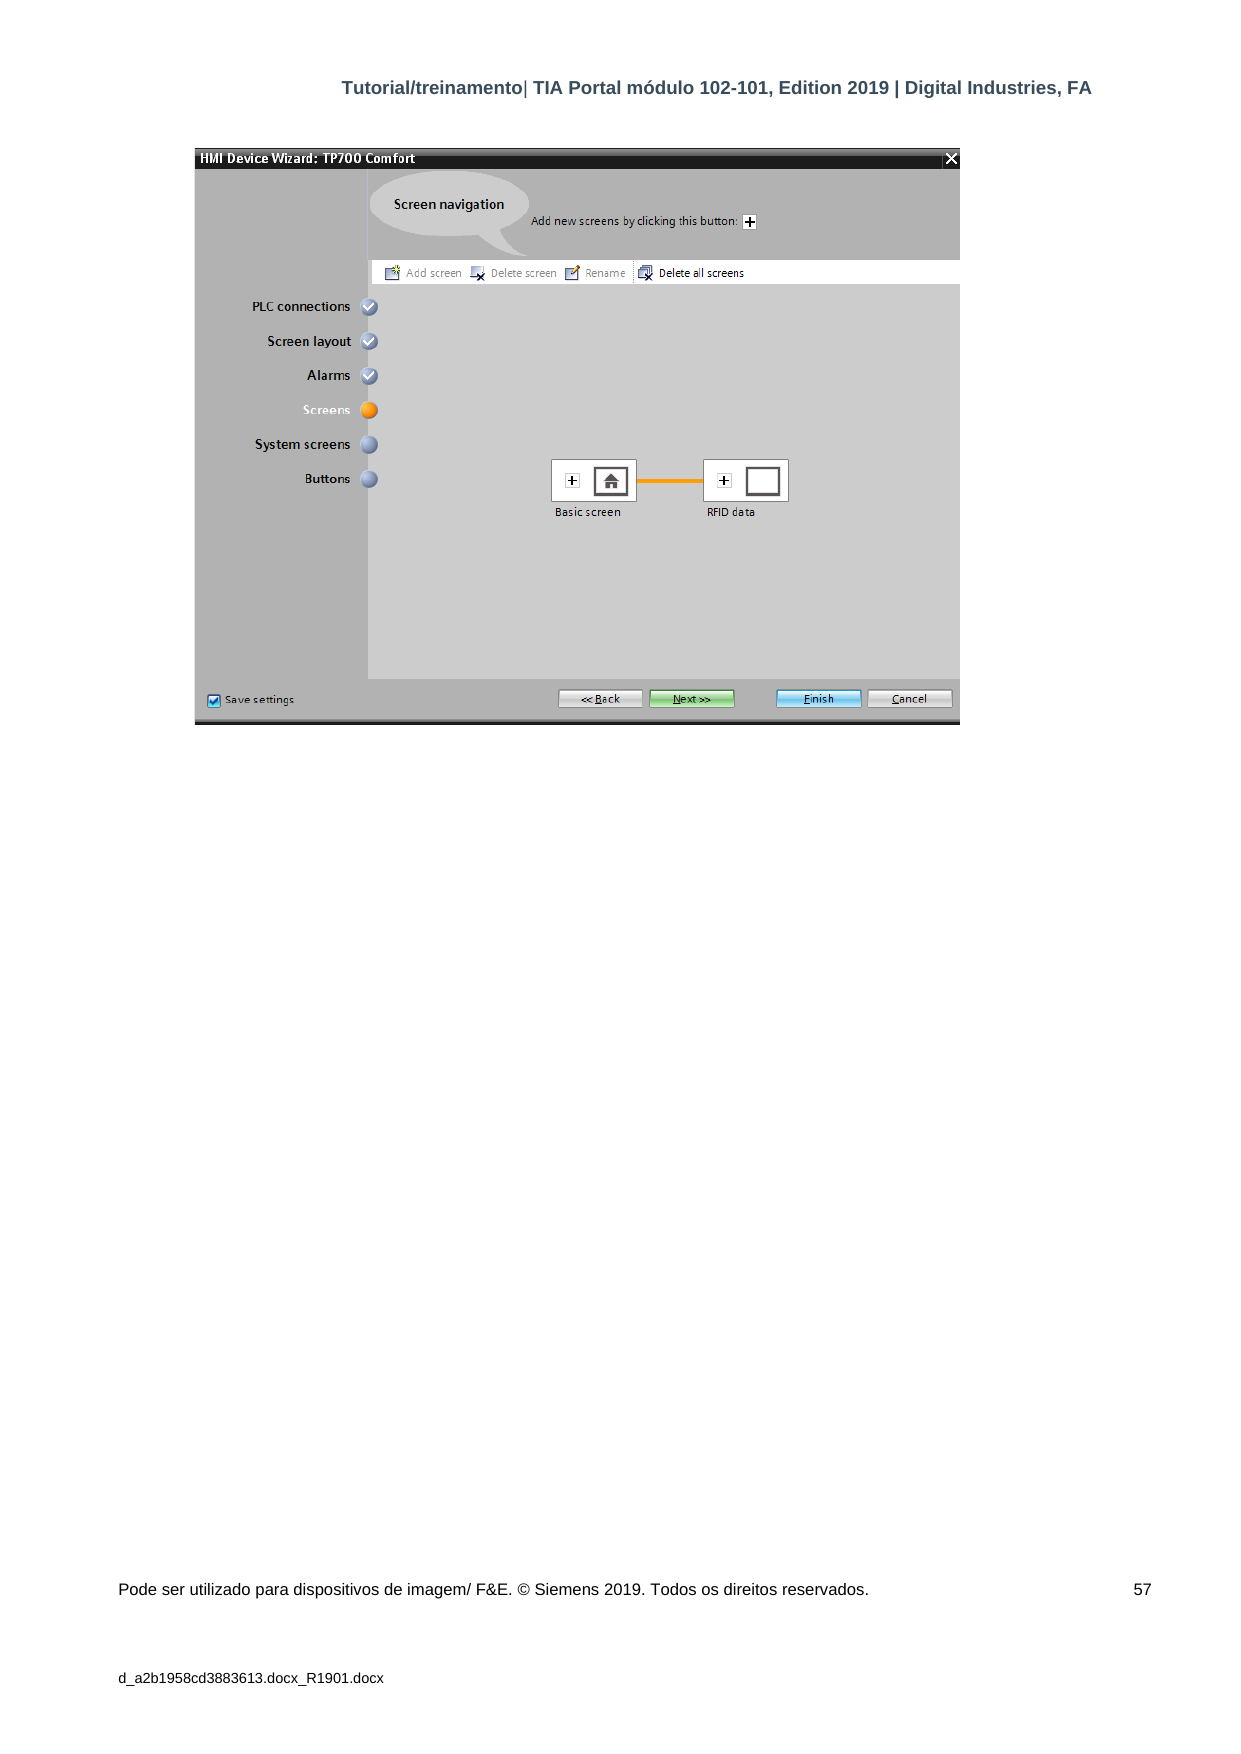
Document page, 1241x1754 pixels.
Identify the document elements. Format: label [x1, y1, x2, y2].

picture [194, 147, 960, 725]
